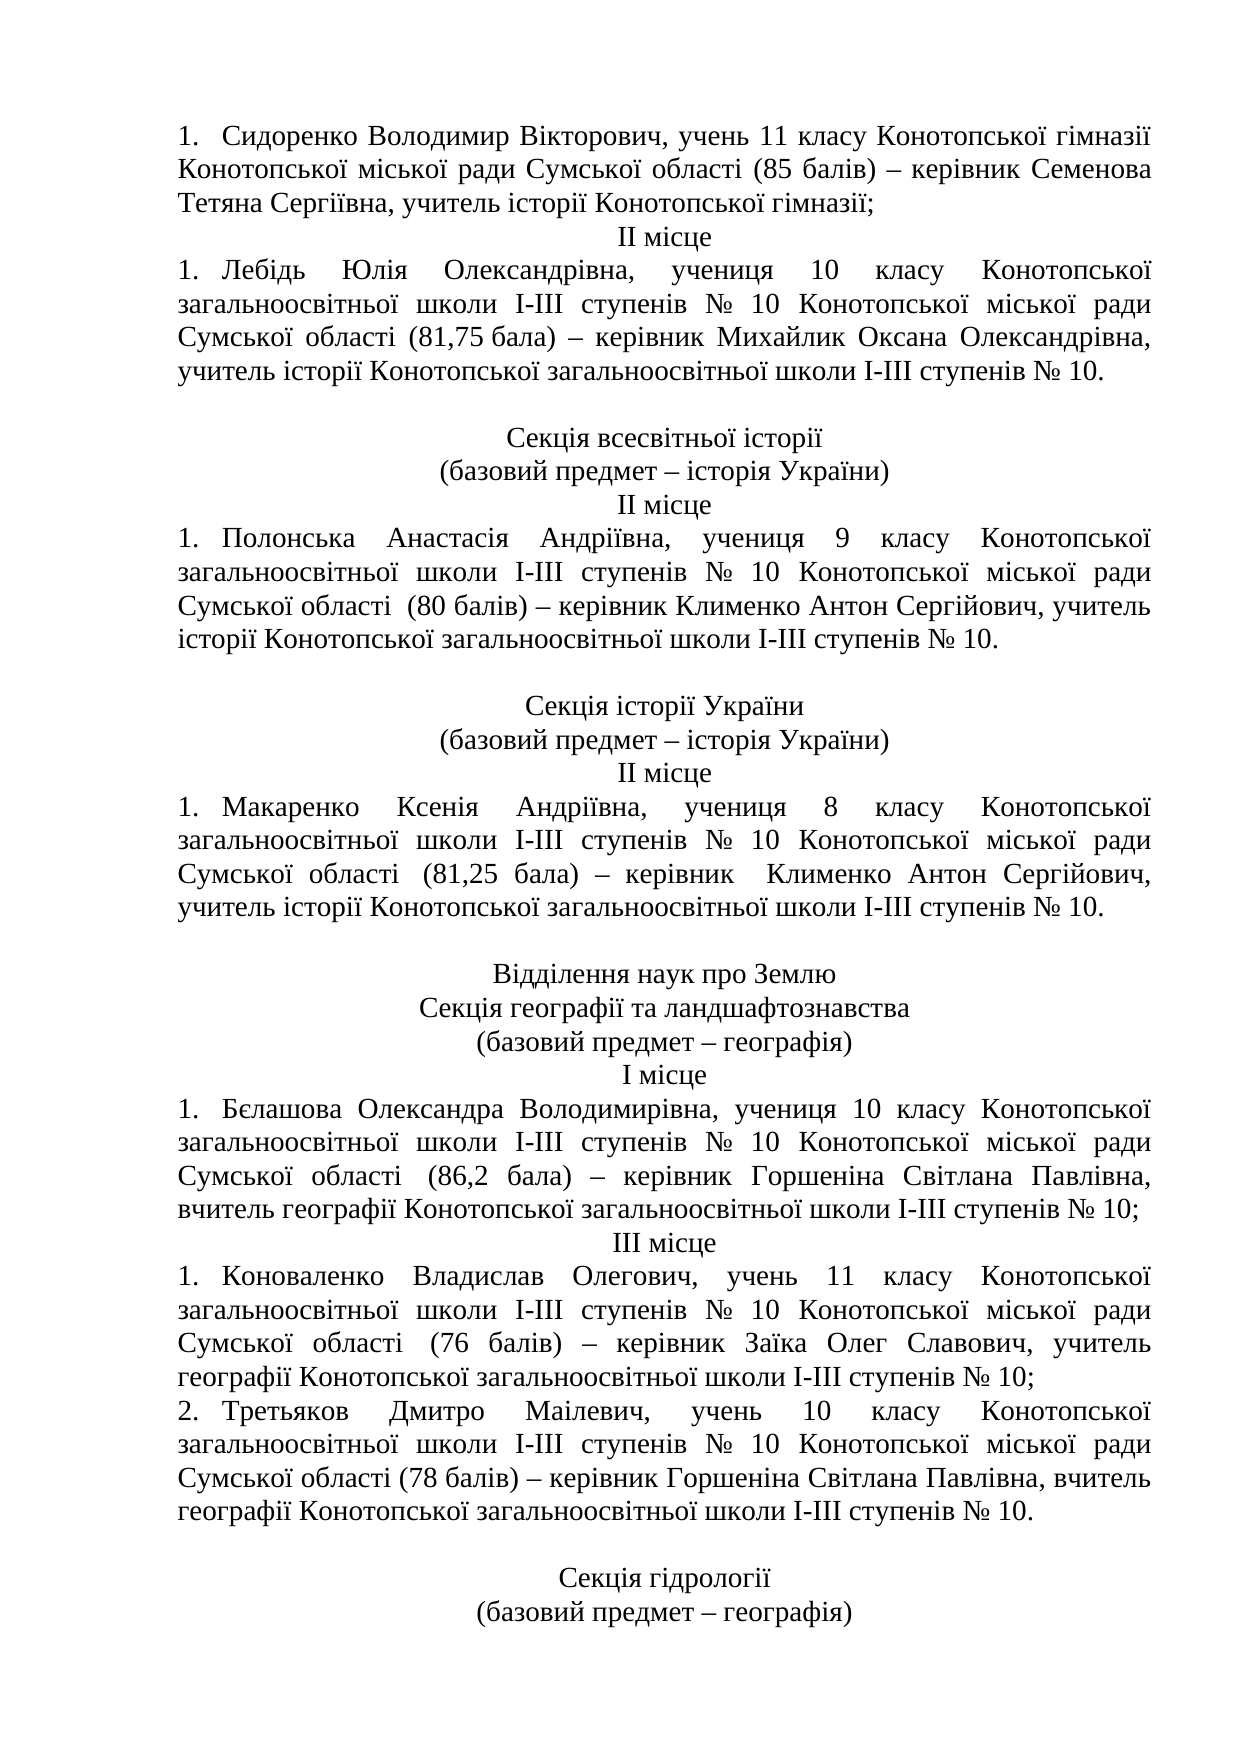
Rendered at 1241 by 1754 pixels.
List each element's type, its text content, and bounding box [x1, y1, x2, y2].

list Сидоренко Володимир Вікторович, учень 11 класу Конотопської гімназії Конотопської міської ради Сумської області (85 балів) – керівник Семенова Тетяна Сергіївна, учитель історії Конотопської гімназії; [177, 118, 1152, 219]
list ІІІ місце [177, 1225, 1151, 1258]
text (базовий предмет – географія) [177, 1024, 1152, 1057]
text (базовий предмет – історія України) [177, 722, 1152, 755]
text ІІ місце [177, 487, 1151, 521]
text Секція географії та ландшафтознавства [177, 990, 1152, 1024]
text Секція всесвітньої історії [177, 420, 1152, 453]
text Відділення наук про Землю [177, 957, 1152, 990]
list Полонська Анастасія Андріївна, учениця 9 класу Конотопської загальноосвітньої школи І-ІІІ ступенів № 10 Конотопської міської ради Сумської області (80 балів) – керівник Клименко Антон Сергійович, учитель історії Конотопської загальноосвітньої школи І-ІІІ ступенів № 10. [177, 521, 1152, 655]
list Коноваленко Владислав Олегович, учень 11 класу Конотопської загальноосвітньої школи І-ІІІ ступенів № 10 Конотопської міської ради Сумської області (76 балів) – керівник Заїка Олег Славович, учитель географії Конотопської загальноосвітньої школи І-ІІІ ступенів № 10; [177, 1258, 1152, 1393]
text (базовий предмет – історія України) [177, 453, 1152, 487]
text І місце [177, 1057, 1152, 1091]
text ІІ місце [177, 755, 1152, 789]
list Бєлашова Олександра Володимирівна, учениця 10 класу Конотопської загальноосвітньої школи І-ІІІ ступенів № 10 Конотопської міської ради Сумської області (86,2 бала) – керівник Горшеніна Світлана Павлівна, вчитель географії Конотопської загальноосвітньої школи І-ІІІ ступенів № 10; [177, 1091, 1152, 1225]
text ІІ місце [177, 219, 1152, 252]
list Макаренко Ксенія Андріївна, учениця 8 класу Конотопської загальноосвітньої школи І-ІІІ ступенів № 10 Конотопської міської ради Сумської області (81,25 бала) – керівник Клименко Антон Сергійович, учитель історії Конотопської загальноосвітньої школи І-ІІІ ступенів № 10. [177, 789, 1152, 923]
list Третьяков Дмитро Маілевич, учень 10 класу Конотопської загальноосвітньої школи І-ІІІ ступенів № 10 Конотопської міської ради Сумської області (78 балів) – керівник Горшеніна Світлана Павлівна, вчитель географії Конотопської загальноосвітньої школи І-ІІІ ступенів № 10. [177, 1393, 1152, 1527]
list Лебідь Юлія Олександрівна, учениця 10 класу Конотопської загальноосвітньої школи І-ІІІ ступенів № 10 Конотопської міської ради Сумської області (81,75 бала) – керівник Михайлик Оксана Олександрівна, учитель історії Конотопської загальноосвітньої школи І-ІІІ ступенів № 10. [177, 252, 1152, 386]
text (базовий предмет – географія) [177, 1594, 1152, 1627]
text Секція історії України [177, 688, 1152, 722]
text Секція гідрології [177, 1560, 1152, 1594]
